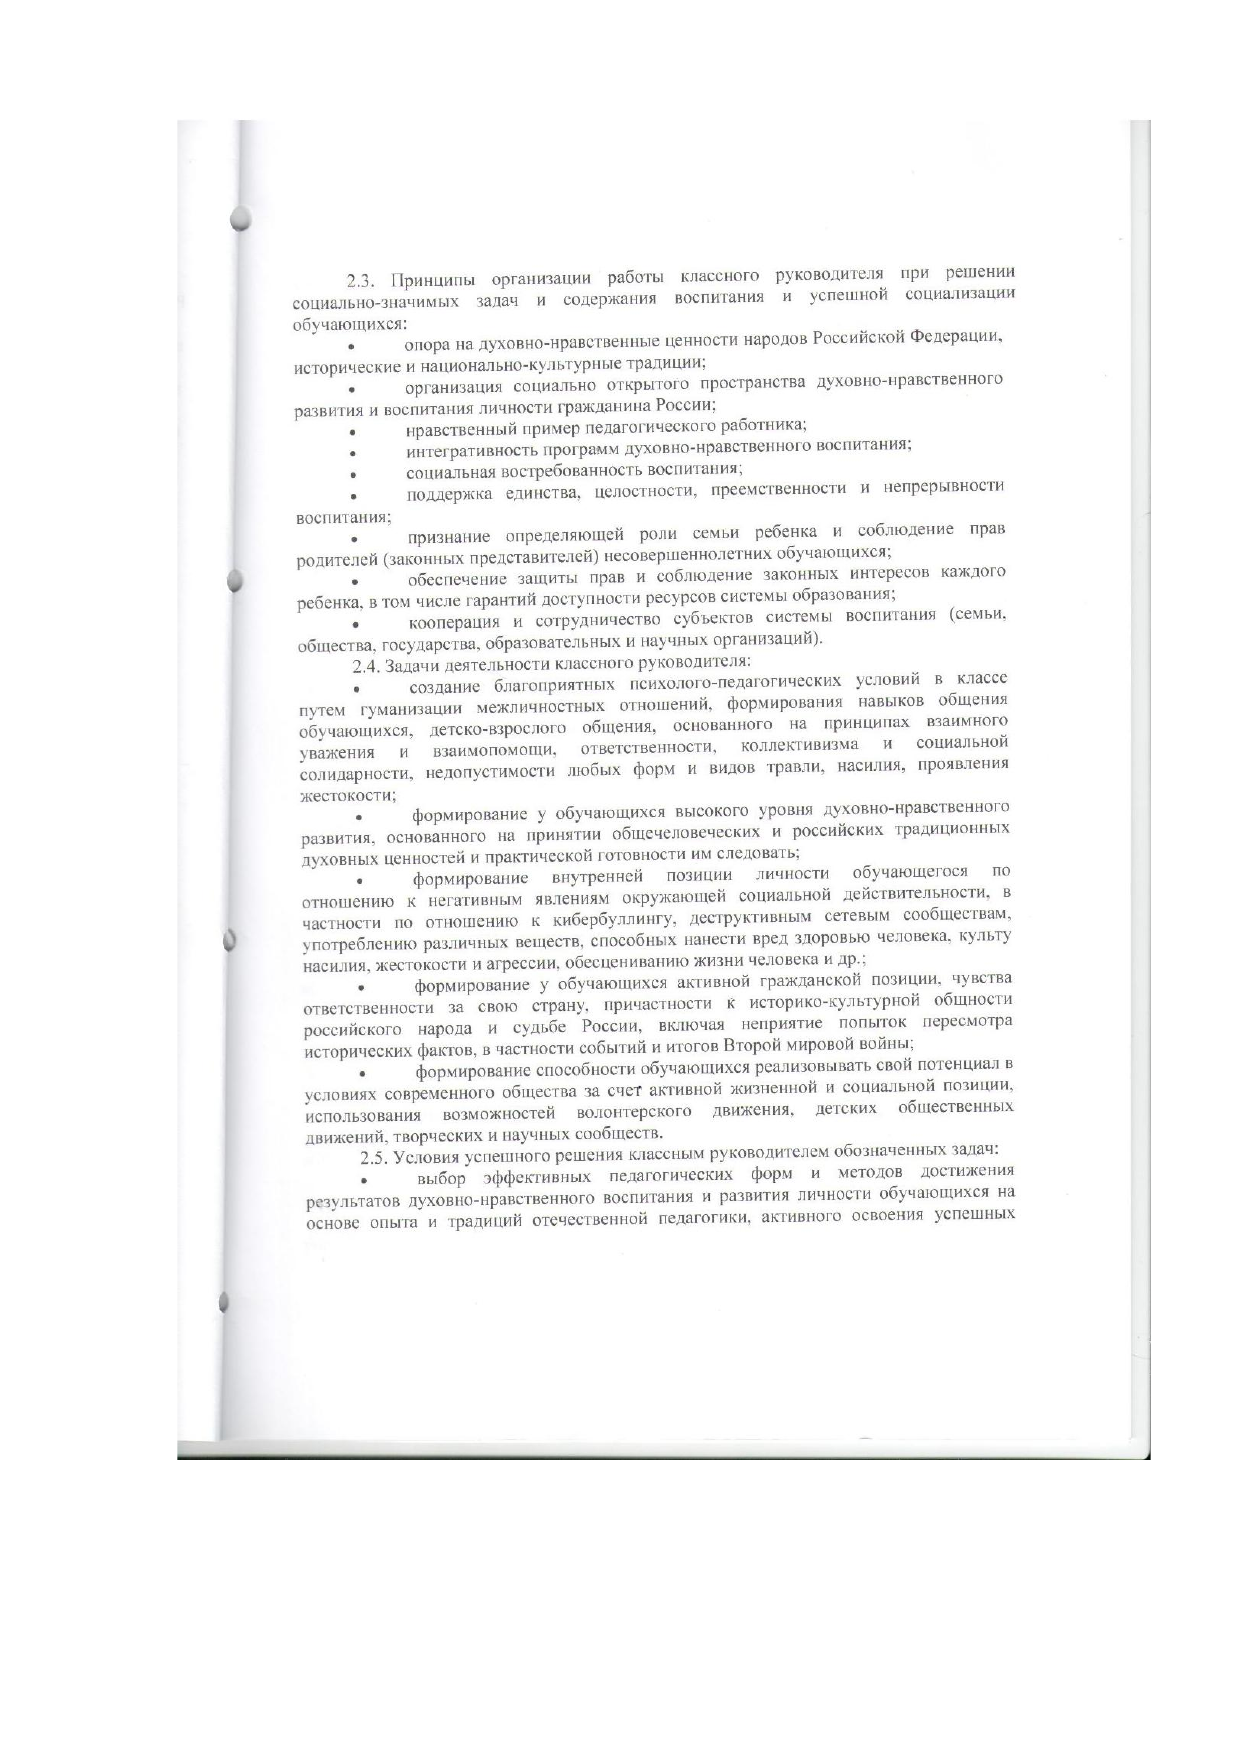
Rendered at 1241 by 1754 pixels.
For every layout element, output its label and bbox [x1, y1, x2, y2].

picture [177, 118, 1151, 1460]
